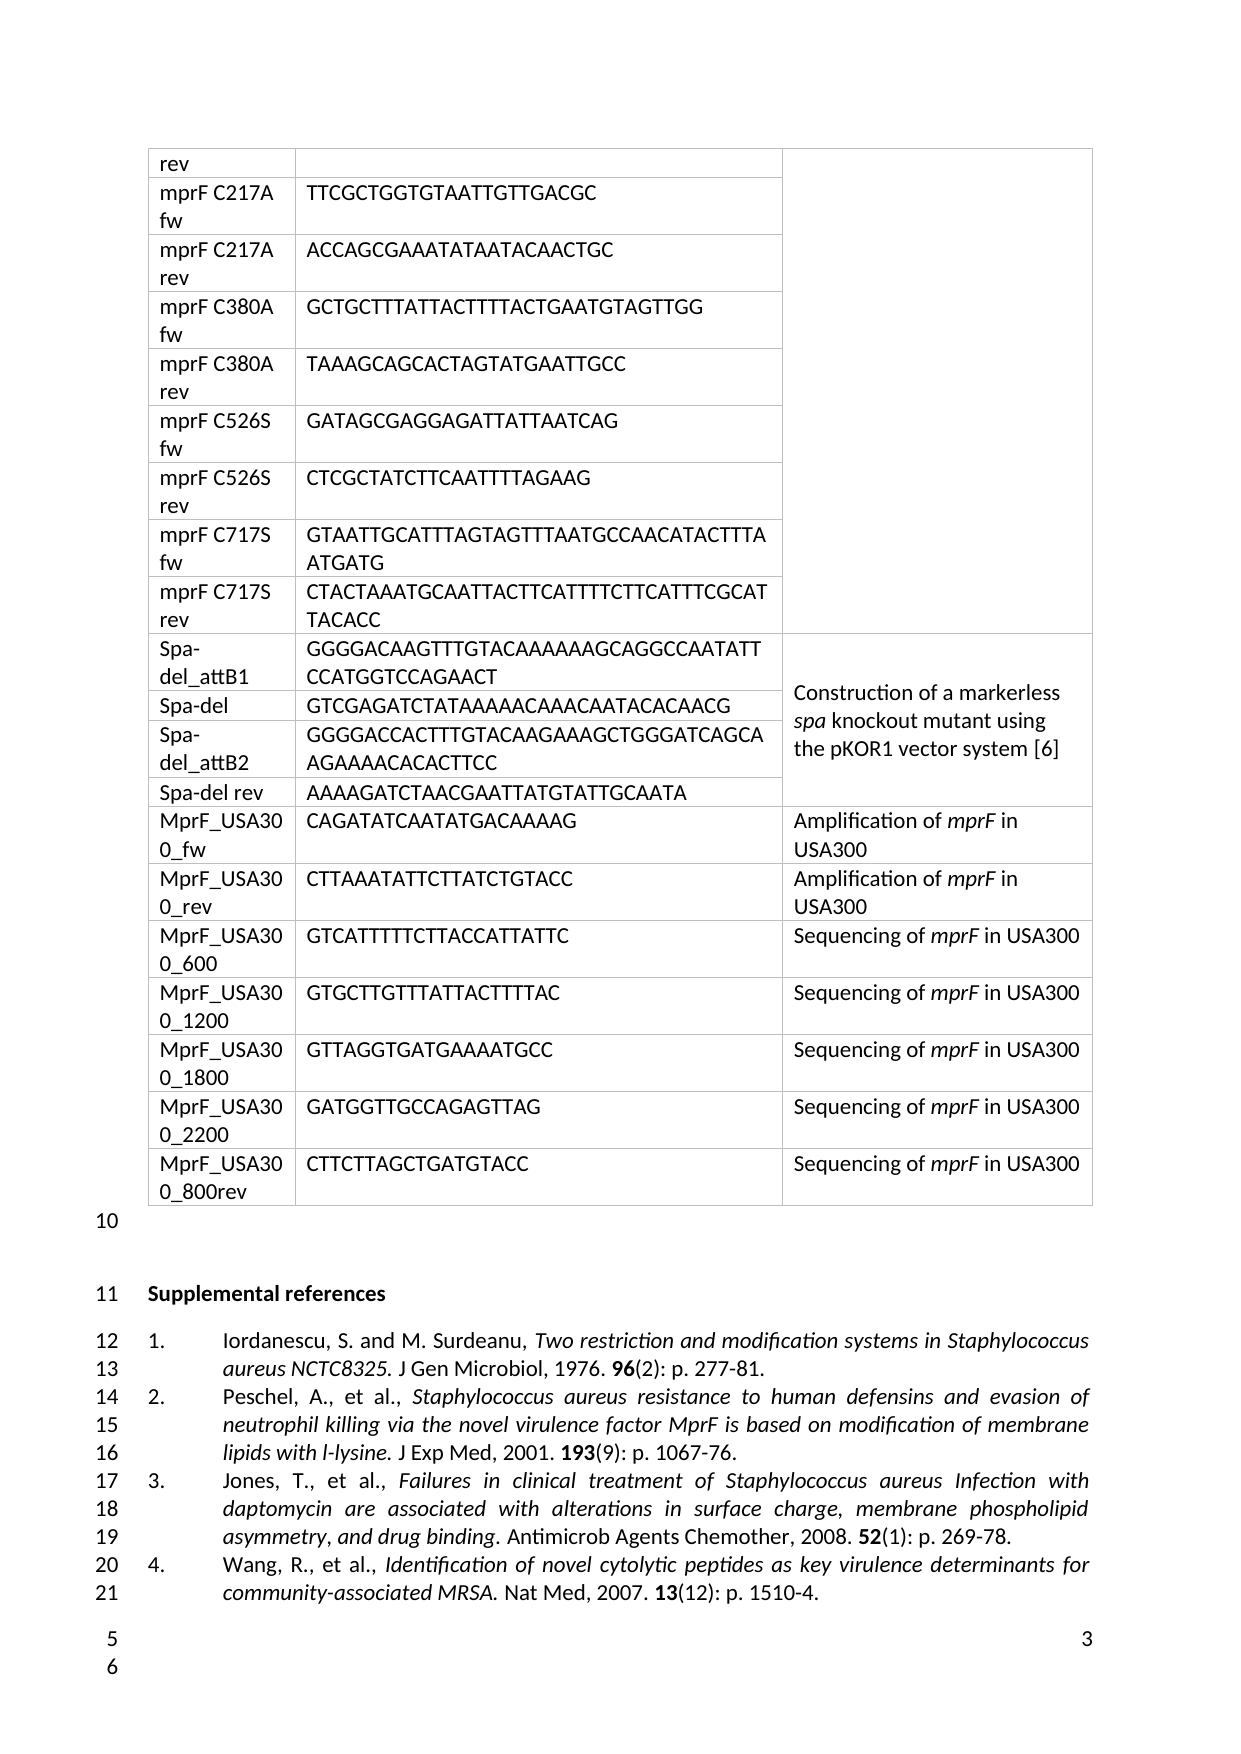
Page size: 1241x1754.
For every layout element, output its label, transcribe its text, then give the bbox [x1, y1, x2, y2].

table_cell Sequencing of mprF in USA300 [783, 1092, 1092, 1148]
table_cell CTACTAAATGCAATTACTTCATTTTCTTCATTTCGCATTACACC [296, 577, 782, 633]
table_cell Sequencing of mprF in USA300 [783, 1149, 1092, 1205]
table_cell ggggacaagtttgtacaaaaaagcaggccaatattccatggtccagaact [296, 634, 782, 690]
text 1. Iordanescu, S. and M. Surdeanu, Two restriction and modification systems in Staphylococcus aureus NCTC8325. J Gen Microbiol, 1976. 96(2): p. 277-81. [148, 1326, 1093, 1382]
table_cell aaaagatctaacgaattatgtattgcaata [296, 778, 782, 806]
table_cell Amplification of mprF in USA300 [783, 864, 1092, 920]
table_cell gtcgagatctataaaaacaaacaatacacaacg [296, 691, 782, 719]
table_cell cttcttagctgatgtacc [296, 1149, 782, 1205]
table_cell Spa-del_attB1 [149, 634, 295, 690]
table_cell ACCAGCGAAATATAATACAACTGC [296, 235, 782, 291]
table_cell Spa-del_attB2 [149, 721, 295, 777]
table_cell GTAATTGCATTTAGTAGTTTAATGCCAACATACTTTAATGATG [296, 520, 782, 576]
table_cell MprF_USA300_rev [149, 864, 295, 920]
table_cell Spa-del rev [149, 778, 295, 806]
table_cell Amplification of mprF in USA300 [783, 807, 1092, 863]
table_cell TTCGCTGGTGTAATTGTTGACGC [296, 178, 782, 234]
table_cell mprF C199+204S rev [149, 149, 295, 177]
table_cell Sequencing of mprF in USA300 [783, 921, 1092, 977]
text 2. Peschel, A., et al., Staphylococcus aureus resistance to human defensins and evasion of neutrophil killing via the novel virulence factor MprF is based on modification of membrane lipids with l-lysine. J Exp Med, 2001. 193(9): p. 1067-76. [148, 1382, 1093, 1466]
table_cell MprF_USA300_800rev [149, 1149, 295, 1205]
table_cell gatggttgccagagttag [296, 1092, 782, 1148]
table_cell Sequencing of mprF in USA300 [783, 978, 1092, 1034]
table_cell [296, 149, 782, 177]
table_cell mprF C526S fw [149, 406, 295, 462]
table_cell Spa-del [149, 691, 295, 719]
table_cell TAAAGCAGCACTAGTATGAATTGCC [296, 349, 782, 405]
table_cell gttaggtgatgaaaatgcc [296, 1035, 782, 1091]
table_cell mprF C717S rev [149, 577, 295, 633]
table_cell mprF C380A fw [149, 292, 295, 348]
table_cell MprF_USA300_fw [149, 807, 295, 863]
table_cell mprF C217A fw [149, 178, 295, 234]
table_cell MprF_USA300_1800 [149, 1035, 295, 1091]
table_cell cagatatcaatatgacaaaag [296, 807, 782, 863]
table_cell MprF_USA300_600 [149, 921, 295, 977]
table_cell ggggaccactttgtacaagaaagctgggatcagcaagaaaacacacttcc [296, 721, 782, 777]
table_cell GCTGCTTTATTACTTTTACTGAATGTAGTTGG [296, 292, 782, 348]
table_cell gtgcttgtttattacttttac [296, 978, 782, 1034]
table_cell GATAGCGAGGAGATTATTAATCAG [296, 406, 782, 462]
table_cell Sequencing of mprF in USA300 [783, 1035, 1092, 1091]
table_cell mprF C526S rev [149, 463, 295, 519]
text Supplemental references [148, 1279, 1093, 1307]
table_cell mprF C380A rev [149, 349, 295, 405]
table_cell MprF_USA300_1200 [149, 978, 295, 1034]
table_cell mprF C717S fw [149, 520, 295, 576]
table_cell MprF_USA300_2200 [149, 1092, 295, 1148]
text 4. Wang, R., et al., Identification of novel cytolytic peptides as key virulence determinants for community-associated MRSA. Nat Med, 2007. 13(12): p. 1510-4. [148, 1550, 1093, 1606]
table_cell mprF C217A rev [149, 235, 295, 291]
text 3. Jones, T., et al., Failures in clinical treatment of Staphylococcus aureus Infection with daptomycin are associated with alterations in surface charge, membrane phospholipid asymmetry, and drug binding. Antimicrob Agents Chemother, 2008. 52(1): p. 269-78. [148, 1466, 1093, 1550]
table_cell cttaaatattcttatctgtacc [296, 864, 782, 920]
table_cell Construction of a markerless spa knockout mutant using the pKOR1 vector system [6] [783, 634, 1092, 806]
table_cell CTCGCTATCTTCAATTTTAGAAG [296, 463, 782, 519]
table_cell gtcatttttcttaccattattc [296, 921, 782, 977]
